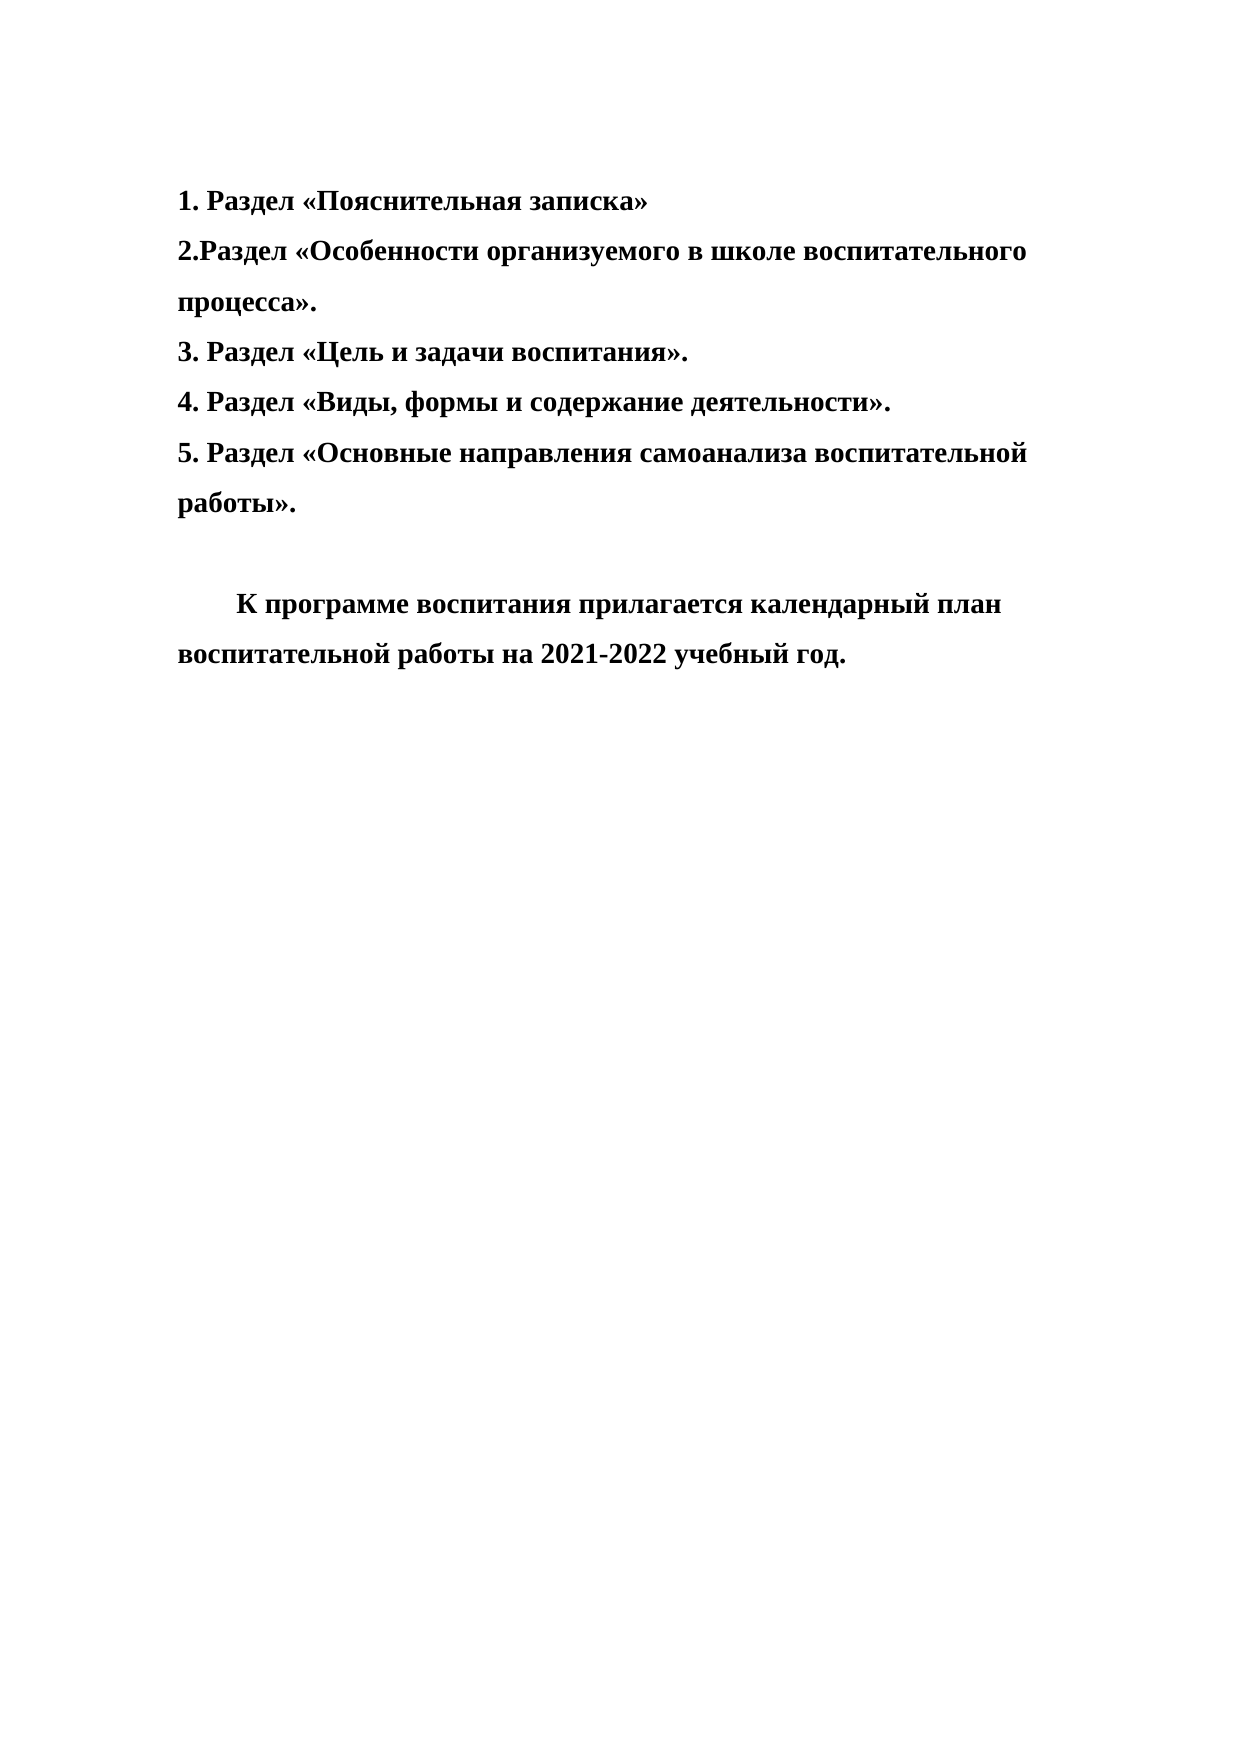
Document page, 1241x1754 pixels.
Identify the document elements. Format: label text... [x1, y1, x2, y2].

text 4. Раздел «Виды, формы и содержание деятельности». [177, 384, 1152, 418]
text 3. Раздел «Цель и задачи воспитания». [177, 334, 1152, 368]
text 2.Раздел «Особенности организуемого в школе воспитательного процесса». [177, 233, 1152, 317]
text 5. Раздел «Основные направления самоанализа воспитательной работы». [177, 435, 1152, 519]
text 1. Раздел «Пояснительная записка» [177, 183, 1152, 217]
text К программе воспитания прилагается календарный план воспитательной работы на 2021-2022 учебный год. [177, 586, 1152, 669]
